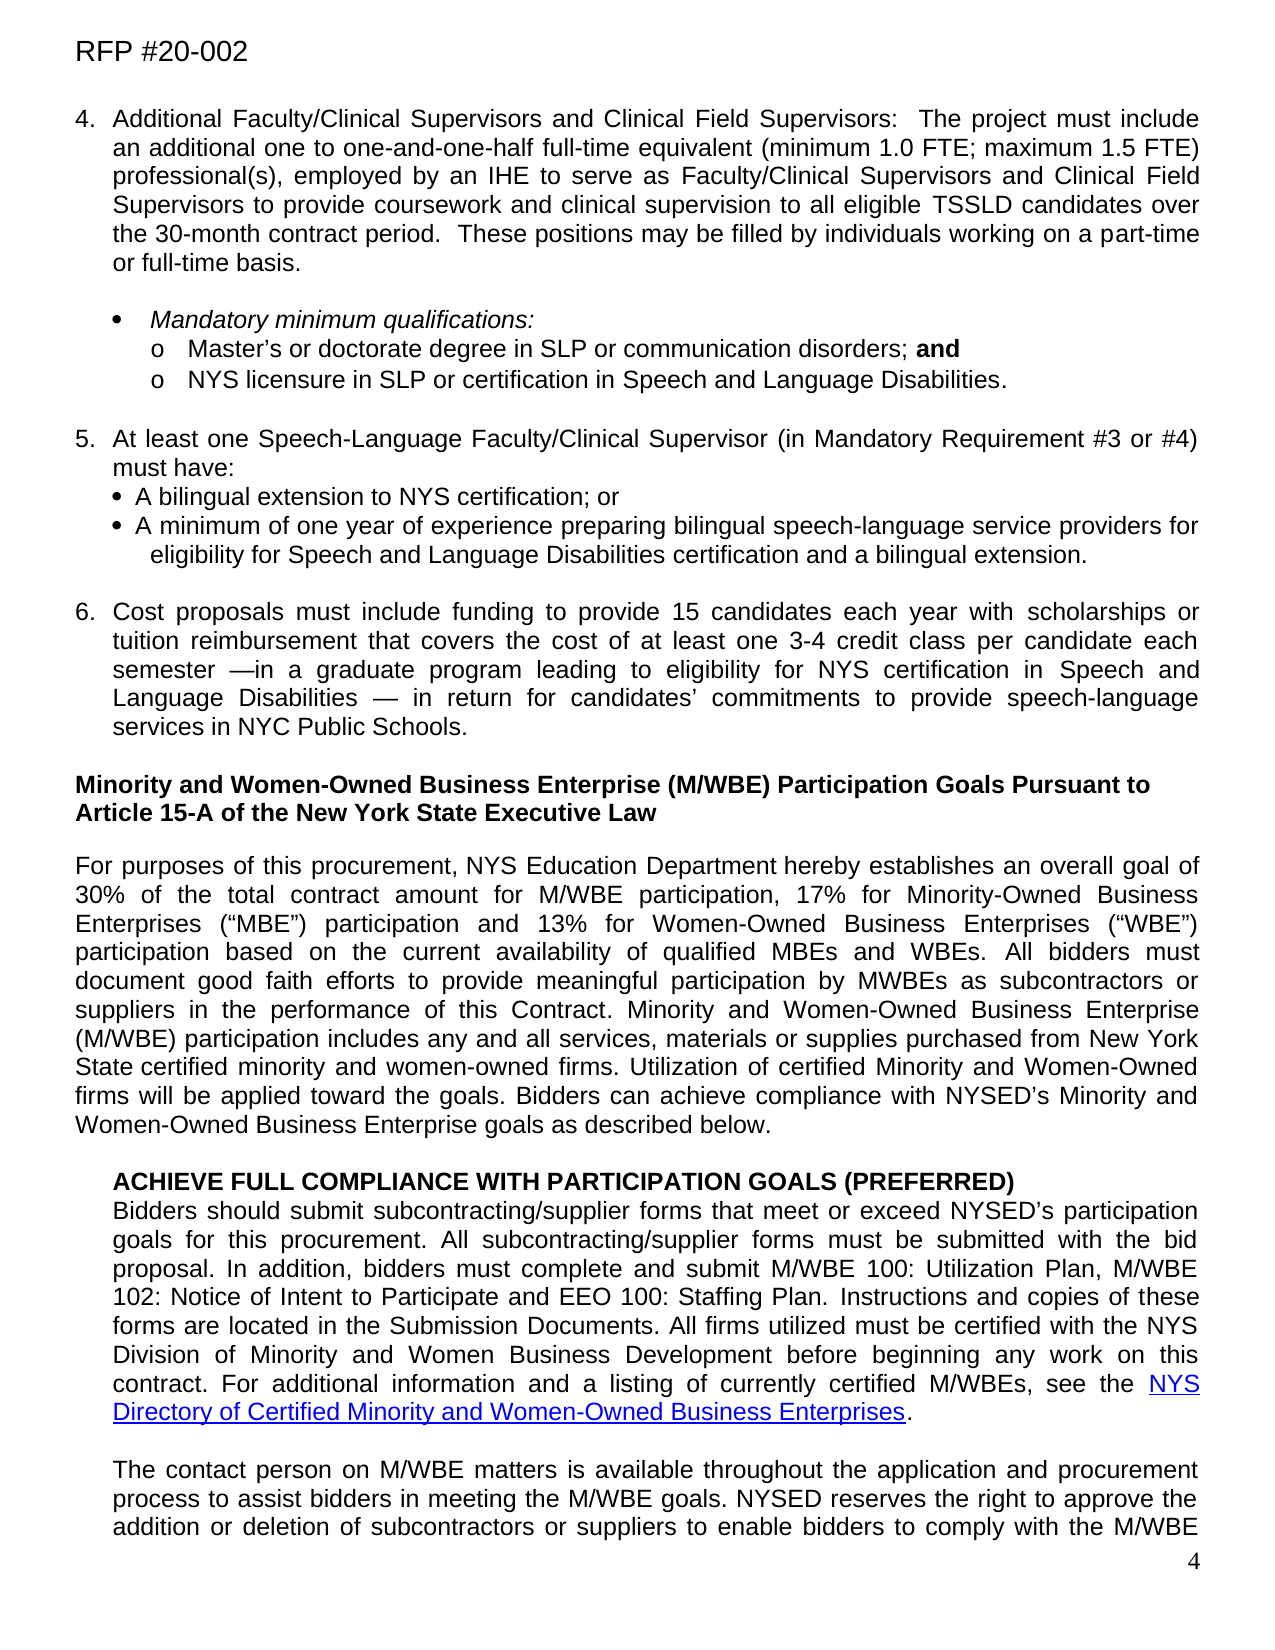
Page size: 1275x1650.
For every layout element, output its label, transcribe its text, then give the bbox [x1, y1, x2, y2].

text Bidders should submit subcontracting/supplier forms that meet or exceed NYSED’s participation goals for this procurement. All subcontracting/supplier forms must be submitted with the bid proposal. In addition, bidders must complete and submit M/WBE 100: Utilization Plan, M/WBE 102: Notice of Intent to Participate and EEO 100: Staffing Plan. Instructions and copies of these forms are located in the Submission Documents. All firms utilized must be certified with the NYS Division of Minority and Women Business Development before beginning any work on this contract. For additional information and a listing of currently certified M/WBEs, see the NYS Directory of Certified Minority and Women-Owned Business Enterprises. [112, 1196, 1200, 1426]
text For purposes of this procurement, NYS Education Department hereby establishes an overall goal of 30% of the total contract amount for M/WBE participation, 17% for Minority-Owned Business Enterprises (“MBE”) participation and 13% for Women-Owned Business Enterprises (“WBE”) participation based on the current availability of qualified MBEs and WBEs. All bidders must document good faith efforts to provide meaningful participation by MWBEs as subcontractors or suppliers in the performance of this Contract. Minority and Women-Owned Business Enterprise (M/WBE) participation includes any and all services, materials or supplies purchased from New York State certified minority and women-owned firms. Utilization of certified Minority and Women-Owned firms will be applied toward the goals. Bidders can achieve compliance with NYSED’s Minority and Women-Owned Business Enterprise goals as described below. [75, 851, 1200, 1139]
list A bilingual extension to NYS certification; or [112, 482, 1200, 511]
text ACHIEVE FULL COMPLIANCE WITH PARTICIPATION GOALS (PREFERRED) [112, 1167, 1125, 1196]
list Cost proposals must include funding to provide 15 candidates each year with scholarships or tuition reimbursement that covers the cost of at least one 3-4 credit class per candidate each semester —in a graduate program leading to eligibility for NYS certification in Speech and Language Disabilities — in return for candidates’ commitments to provide speech-language services in NYC Public Schools. [75, 597, 1200, 741]
subtitle Minority and Women-Owned Business Enterprise (M/WBE) Participation Goals Pursuant to Article 15-A of the New York State Executive Law [75, 770, 1200, 827]
list At least one Speech-Language Faculty/Clinical Supervisor (in Mandatory Requirement #3 or #4) must have: [75, 424, 1200, 482]
list Mandatory minimum qualifications: [112, 305, 1200, 334]
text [112, 1455, 1200, 1541]
list NYS licensure in SLP or certification in Speech and Language Disabilities. [150, 365, 1200, 396]
list Additional Faculty/Clinical Supervisors and Clinical Field Supervisors: The project must include an additional one to one-and-one-half full-time equivalent (minimum 1.0 FTE; maximum 1.5 FTE) professional(s), employed by an IHE to serve as Faculty/Clinical Supervisors and Clinical Field Supervisors to provide coursework and clinical supervision to all eligible TSSLD candidates over the 30-month contract period. These positions may be filled by individuals working on a part-time or full-time basis. [75, 104, 1200, 276]
list Master’s or doctorate degree in SLP or communication disorders; and [150, 334, 1200, 365]
list A minimum of one year of experience preparing bilingual speech-language service providers for eligibility for Speech and Language Disabilities certification and a bilingual extension. [112, 511, 1200, 568]
